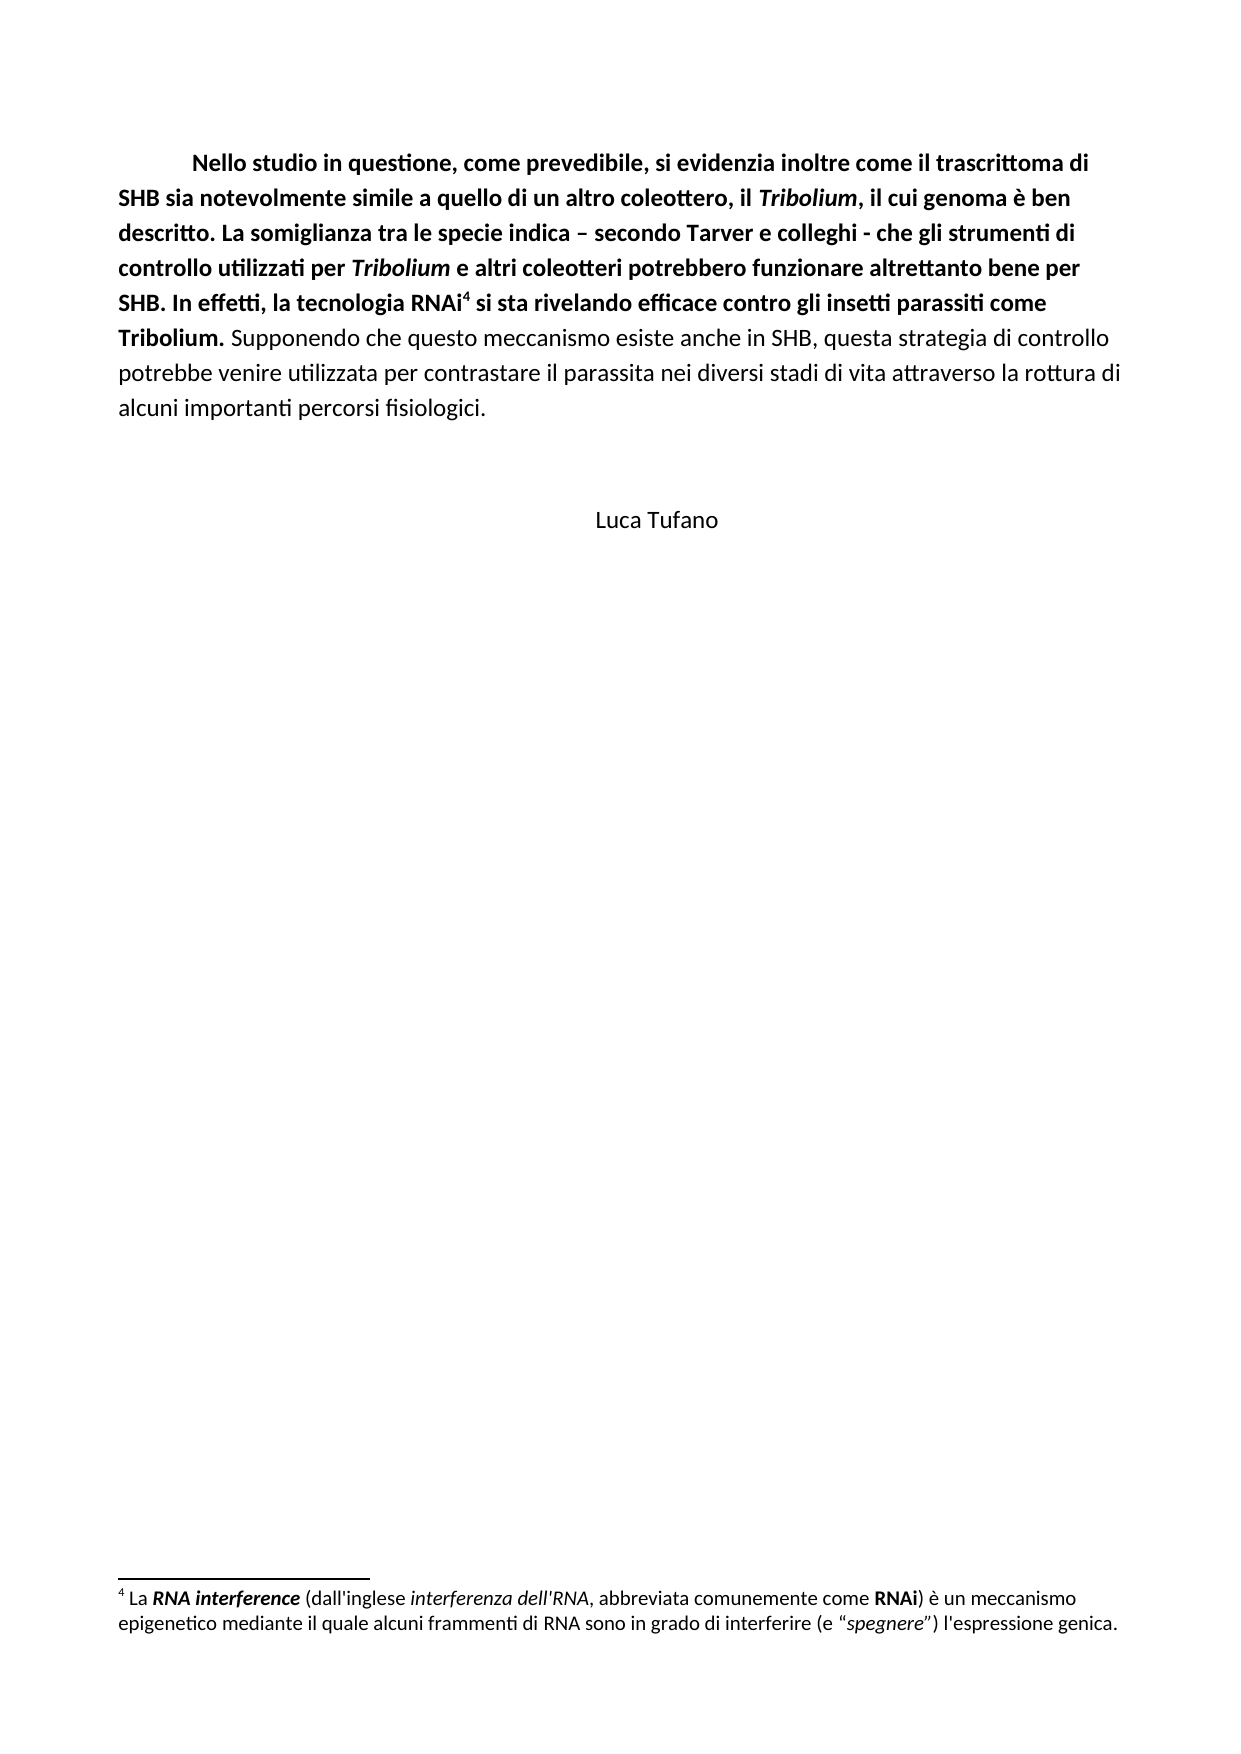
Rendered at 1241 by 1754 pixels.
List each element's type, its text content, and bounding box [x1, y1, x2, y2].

text Nello studio in questione, come prevedibile, si evidenzia inoltre come il trascrittoma di SHB sia notevolmente simile a quello di un altro coleottero, il Tribolium, il cui genoma è ben descritto. La somiglianza tra le specie indica – secondo Tarver e colleghi - che gli strumenti di controllo utilizzati per Tribolium e altri coleotteri potrebbero funzionare altrettanto bene per SHB. In effetti, la tecnologia RNAi si sta rivelando efficace contro gli insetti parassiti come Tribolium. Supponendo che questo meccanismo esiste anche in SHB, questa strategia di controllo potrebbe venire utilizzata per contrastare il parassita nei diversi stadi di vita attraverso la rottura di alcuni importanti percorsi fisiologici. [118, 148, 1122, 423]
text Luca Tufano [118, 504, 1122, 535]
